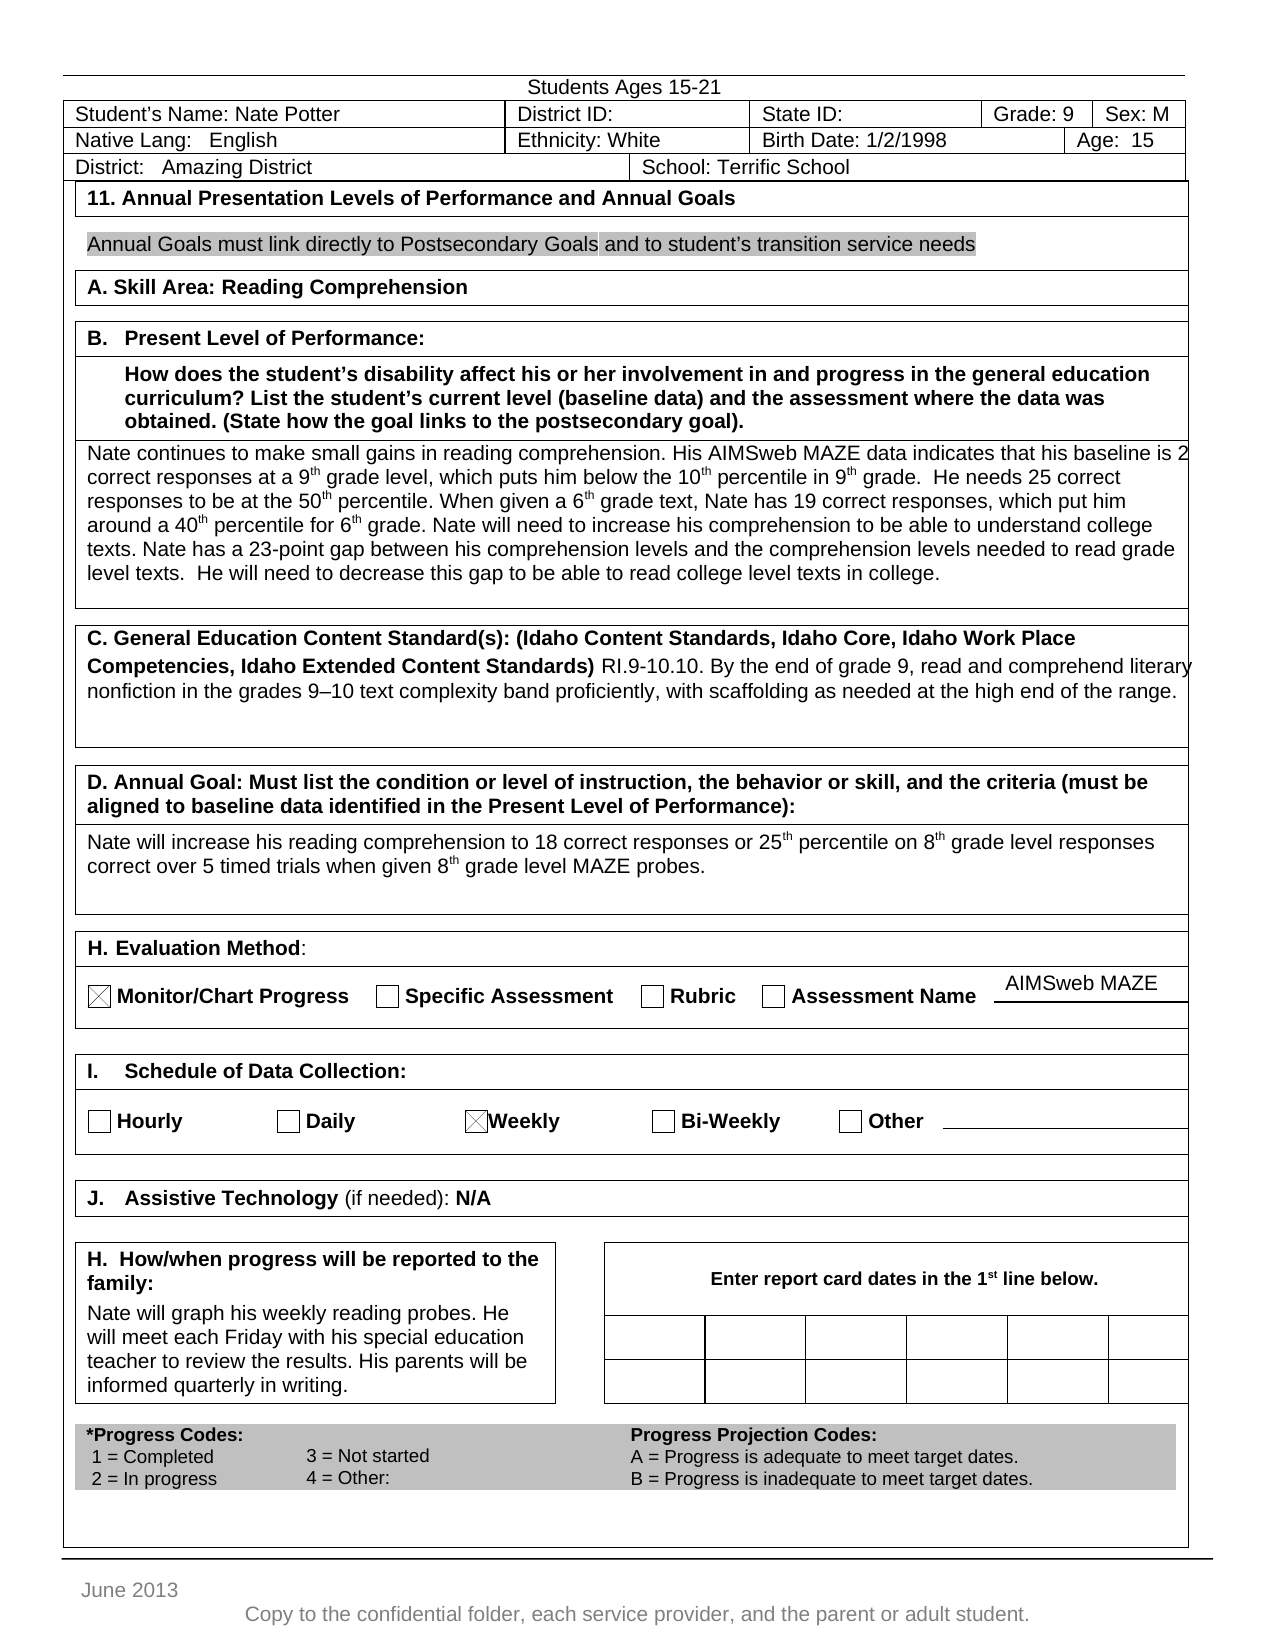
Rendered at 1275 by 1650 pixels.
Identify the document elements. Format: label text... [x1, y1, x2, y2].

table_cell State ID: [750, 101, 981, 127]
table_cell District ID: [506, 101, 749, 127]
table_cell [64, 181, 1188, 1547]
table_cell School: Terrific School [630, 154, 1185, 180]
table_cell Native Lang: English [64, 128, 504, 153]
table_cell Students Ages 15-21 [63, 76, 1185, 100]
table_cell Student’s Name: Nate Potter [64, 101, 504, 127]
table_cell Birth Date: 1/2/1998 [750, 128, 1064, 153]
table_cell Grade: 9 [982, 101, 1092, 127]
table_cell District: Amazing District [64, 154, 629, 180]
table_cell Ethnicity: White [506, 128, 749, 153]
table_cell Age: 15 [1065, 128, 1185, 153]
table_cell Sex: M [1093, 101, 1185, 127]
